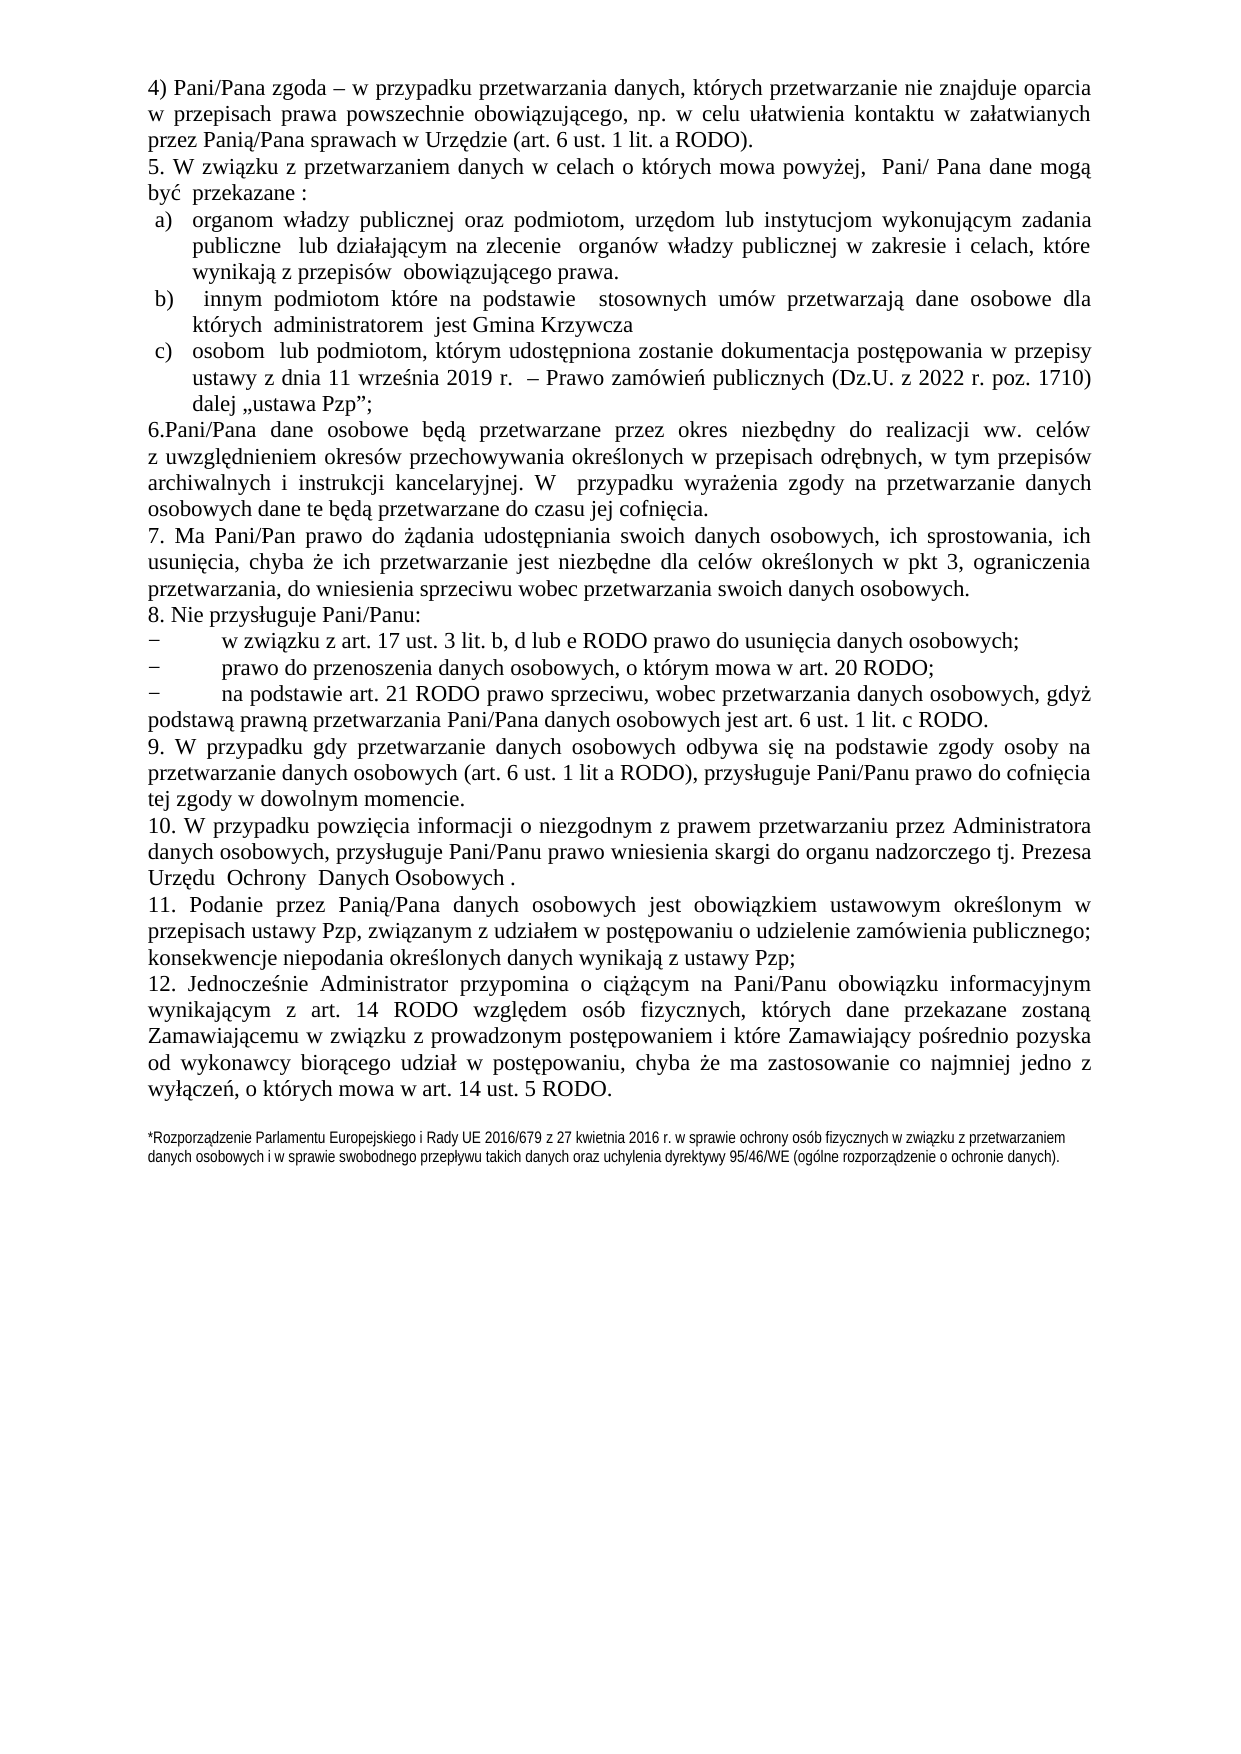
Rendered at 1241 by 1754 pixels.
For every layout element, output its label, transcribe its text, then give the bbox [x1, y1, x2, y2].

text 7. Ma Pani/Pan prawo do żądania udostępniania swoich danych osobowych, ich sprostowania, ich usunięcia, chyba że ich przetwarzanie jest niezbędne dla celów określonych w pkt 3, ograniczenia przetwarzania, do wniesienia sprzeciwu wobec przetwarzania swoich danych osobowych. [148, 522, 1093, 601]
text − prawo do przenoszenia danych osobowych, o którym mowa w art. 20 RODO; [148, 654, 1093, 680]
text 11. Podanie przez Panią/Pana danych osobowych jest obowiązkiem ustawowym określonym w przepisach ustawy Pzp, związanym z udziałem w postępowaniu o udzielenie zamówienia publicznego; konsekwencje niepodania określonych danych wynikają z ustawy Pzp; [148, 891, 1093, 970]
text 12. Jednocześnie Administrator przypomina o ciążącym na Pani/Panu obowiązku informacyjnym wynikającym z art. 14 RODO względem osób fizycznych, których dane przekazane zostaną Zamawiającemu w związku z prowadzonym postępowaniem i które Zamawiający pośrednio pozyska od wykonawcy biorącego udział w postępowaniu, chyba że ma zastosowanie co najmniej jedno z wyłączeń, o których mowa w art. 14 ust. 5 RODO. [148, 970, 1093, 1102]
text 5. W związku z przetwarzaniem danych w celach o których mowa powyżej, Pani/ Pana dane mogą być przekazane : [148, 153, 1093, 206]
text − w związku z art. 17 ust. 3 lit. b, d lub e RODO prawo do usunięcia danych osobowych; [148, 627, 1093, 654]
text 10. W przypadku powzięcia informacji o niezgodnym z prawem przetwarzaniu przez Administratora danych osobowych, przysługuje Pani/Panu prawo wniesienia skargi do organu nadzorczego tj. Prezesa Urzędu Ochrony Danych Osobowych . [148, 812, 1093, 891]
text 4) Pani/Pana zgoda – w przypadku przetwarzania danych, których przetwarzanie nie znajduje oparcia w przepisach prawa powszechnie obowiązującego, np. w celu ułatwienia kontaktu w załatwianych przez Panią/Pana sprawach w Urzędzie (art. 6 ust. 1 lit. a RODO). [148, 74, 1093, 153]
text 6.Pani/Pana dane osobowe będą przetwarzane przez okres niezbędny do realizacji ww. celów z uwzględnieniem okresów przechowywania określonych w przepisach odrębnych, w tym przepisów archiwalnych i instrukcji kancelaryjnej. W przypadku wyrażenia zgody na przetwarzanie danych osobowych dane te będą przetwarzane do czasu jej cofnięcia. [148, 416, 1093, 522]
list organom władzy publicznej oraz podmiotom, urzędom lub instytucjom wykonującym zadania publiczne lub działającym na zlecenie organów władzy publicznej w zakresie i celach, które wynikają z przepisów obowiązującego prawa. [154, 206, 1093, 285]
list innym podmiotom które na podstawie stosownych umów przetwarzają dane osobowe dla których administratorem jest Gmina Krzywcza [154, 285, 1093, 337]
text − na podstawie art. 21 RODO prawo sprzeciwu, wobec przetwarzania danych osobowych, gdyż podstawą prawną przetwarzania Pani/Pana danych osobowych jest art. 6 ust. 1 lit. c RODO. [148, 680, 1093, 733]
text 9. W przypadku gdy przetwarzanie danych osobowych odbywa się na podstawie zgody osoby na przetwarzanie danych osobowych (art. 6 ust. 1 lit a RODO), przysługuje Pani/Panu prawo do cofnięcia tej zgody w dowolnym momencie. [148, 733, 1093, 812]
list osobom lub podmiotom, którym udostępniona zostanie dokumentacja postępowania w przepisy ustawy z dnia 11 września 2019 r. – Prawo zamówień publicznych (Dz.U. z 2022 r. poz. 1710) dalej „ustawa Pzp”; [154, 337, 1093, 416]
text 8. Nie przysługuje Pani/Panu: [148, 601, 1093, 627]
text *Rozporządzenie Parlamentu Europejskiego i Rady UE 2016/679 z 27 kwietnia 2016 r. w sprawie ochrony osób fizycznych w związku z przetwarzaniem danych osobowych i w sprawie swobodnego przepływu takich danych oraz uchylenia dyrektywy 95/46/WE (ogólne rozporządzenie o ochronie danych). [148, 1128, 1093, 1166]
